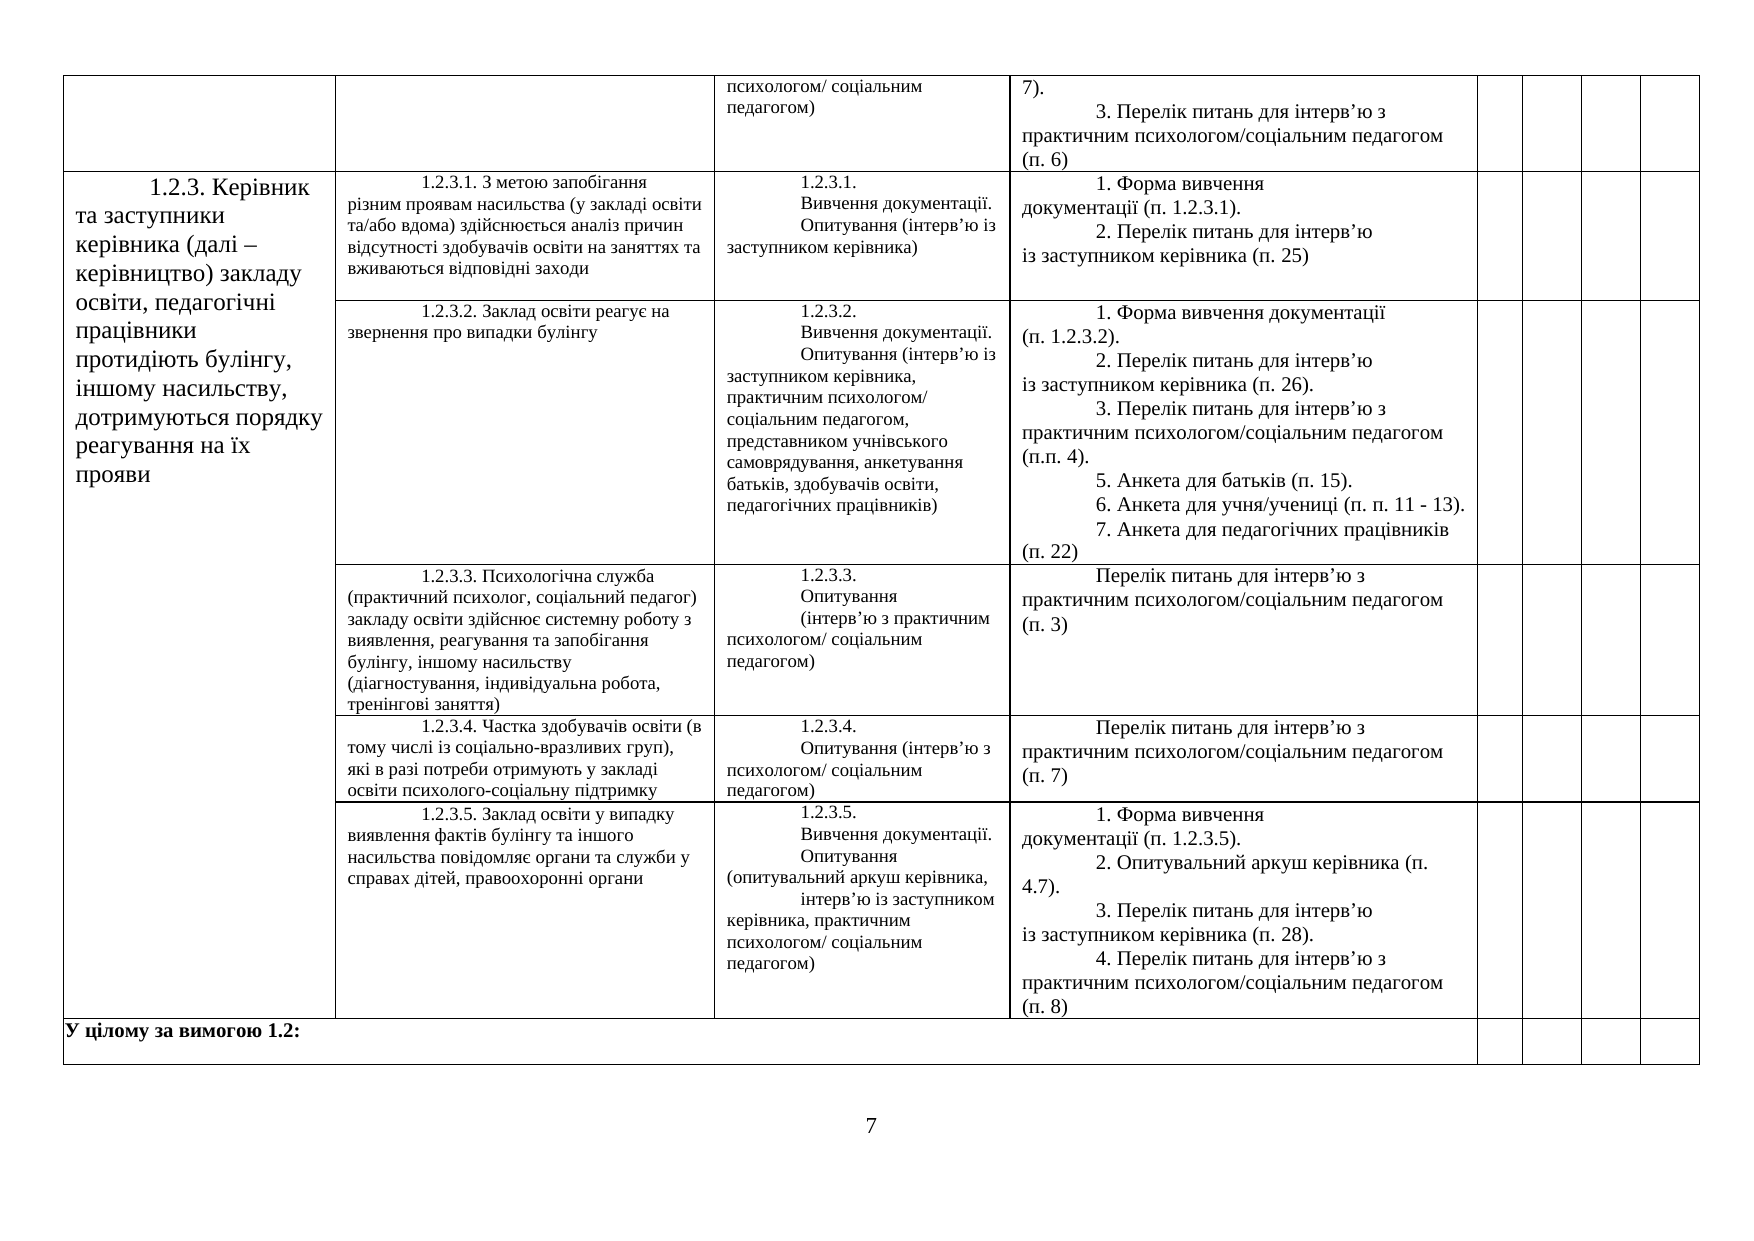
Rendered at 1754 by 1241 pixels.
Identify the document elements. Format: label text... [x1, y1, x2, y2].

table_header 7). 3. Перелік питань для інтерв’ю з практичним психологом/соціальним педагогом (п. 6) [1011, 76, 1477, 171]
table_cell 1.2.3.4. Частка здобувачів освіти (в тому числі із соціально-вразливих груп), які в разі потреби отримують у закладі освіти психолого-соціальну підтримку [336, 716, 714, 801]
table_cell [1641, 565, 1699, 715]
table_cell Перелік питань для інтерв’ю з практичним психологом/соціальним педагогом (п. 3) [1011, 565, 1477, 715]
table_cell 1.2.3.5. Вивчення документації. Опитування (опитувальний аркуш керівника, інтерв’ю із заступником керівника, практичним психологом/ соціальним педагогом) [715, 803, 1009, 1018]
table_cell [1582, 565, 1640, 715]
table_cell [1523, 301, 1581, 564]
table_cell [1523, 803, 1581, 1018]
table_header [1582, 76, 1640, 171]
table_header [1478, 76, 1522, 171]
table_cell [1478, 803, 1522, 1018]
table_cell 1.2.3.2. Заклад освіти реагує на звернення про випадки булінгу [336, 301, 714, 564]
table_cell [1641, 716, 1699, 801]
table_cell [1523, 565, 1581, 715]
table_header [64, 76, 335, 171]
table_cell Форма вивчення документації (п. 1.2.3.5). Опитувальний аркуш керівника (п. 4.7). Перелік питань для інтерв’ю із заступником керівника (п. 28). Перелік питань для інтерв’ю з практичним психологом/соціальним педагогом (п. 8) [1011, 803, 1477, 1018]
table_cell [1582, 172, 1640, 300]
table_cell 1.2.3.3. Психологічна служба (практичний психолог, соціальний педагог) закладу освіти здійснює системну роботу з виявлення, реагування та запобігання булінгу, іншому насильству (діагностування, індивідуальна робота, тренінгові заняття) [336, 565, 714, 715]
table_cell [1478, 565, 1522, 715]
table_header психологом/ соціальним педагогом) [715, 76, 1009, 171]
table_cell 1.2.3. Керівник та заступники керівника (далі – керівництво) закладу освіти, педагогічні працівники протидіють булінгу, іншому насильству, дотримуються порядку реагування на їх прояви [64, 172, 335, 1018]
table_cell [1641, 301, 1699, 564]
table_cell Перелік питань для інтерв’ю з практичним психологом/соціальним педагогом (п. 7) [1011, 716, 1477, 801]
table_cell [1582, 1019, 1640, 1064]
table_header [1641, 76, 1699, 171]
table_cell 1.2.3.3. Опитування (інтерв’ю з практичним психологом/ соціальним педагогом) [715, 565, 1009, 715]
table_header [336, 76, 714, 171]
table_cell [1523, 1019, 1581, 1064]
table_cell 1.2.3.1. З метою запобігання різним проявам насильства (у закладі освіти та/або вдома) здійснюється аналіз причин відсутності здобувачів освіти на заняттях та вживаються відповідні заходи [336, 172, 714, 300]
table_cell [1641, 803, 1699, 1018]
table_cell [1641, 1019, 1699, 1064]
table_cell [1478, 716, 1522, 801]
table_cell [1582, 301, 1640, 564]
table_cell [1478, 1019, 1522, 1064]
table_cell 1.2.3.5. Заклад освіти у випадку виявлення фактів булінгу та іншого насильства повідомляє органи та служби у справах дітей, правоохоронні органи [336, 803, 714, 1018]
table_cell [1478, 172, 1522, 300]
table_header [1523, 76, 1581, 171]
table_cell Форма вивчення документації (п. 1.2.3.1). Перелік питань для інтерв’ю із заступником керівника (п. 25) [1011, 172, 1477, 300]
table_cell [1478, 301, 1522, 564]
table_cell [1523, 716, 1581, 801]
table_cell У цілому за вимогою 1.2: [64, 1019, 1477, 1064]
table_cell [1641, 172, 1699, 300]
table_cell [1523, 172, 1581, 300]
table_cell [1582, 716, 1640, 801]
table_cell 1.2.3.1. Вивчення документації. Опитування (інтерв’ю із заступником керівника) [715, 172, 1009, 300]
table_cell 1.2.3.4. Опитування (інтерв’ю з психологом/ соціальним педагогом) [715, 716, 1009, 801]
table_cell [1582, 803, 1640, 1018]
table_cell 1.2.3.2. Вивчення документації. Опитування (інтерв’ю із заступником керівника, практичним психологом/ соціальним педагогом, представником учнівського самоврядування, анкетування батьків, здобувачів освіти, педагогічних працівників) [715, 301, 1009, 564]
table_cell Форма вивчення документації (п. 1.2.3.2). Перелік питань для інтерв’ю із заступником керівника (п. 26). Перелік питань для інтерв’ю з практичним психологом/соціальним педагогом (п.п. 4). Анкета для батьків (п. 15). Анкета для учня/учениці (п. п. 11 - 13). Анкета для педагогічних працівників (п. 22) [1011, 301, 1477, 564]
